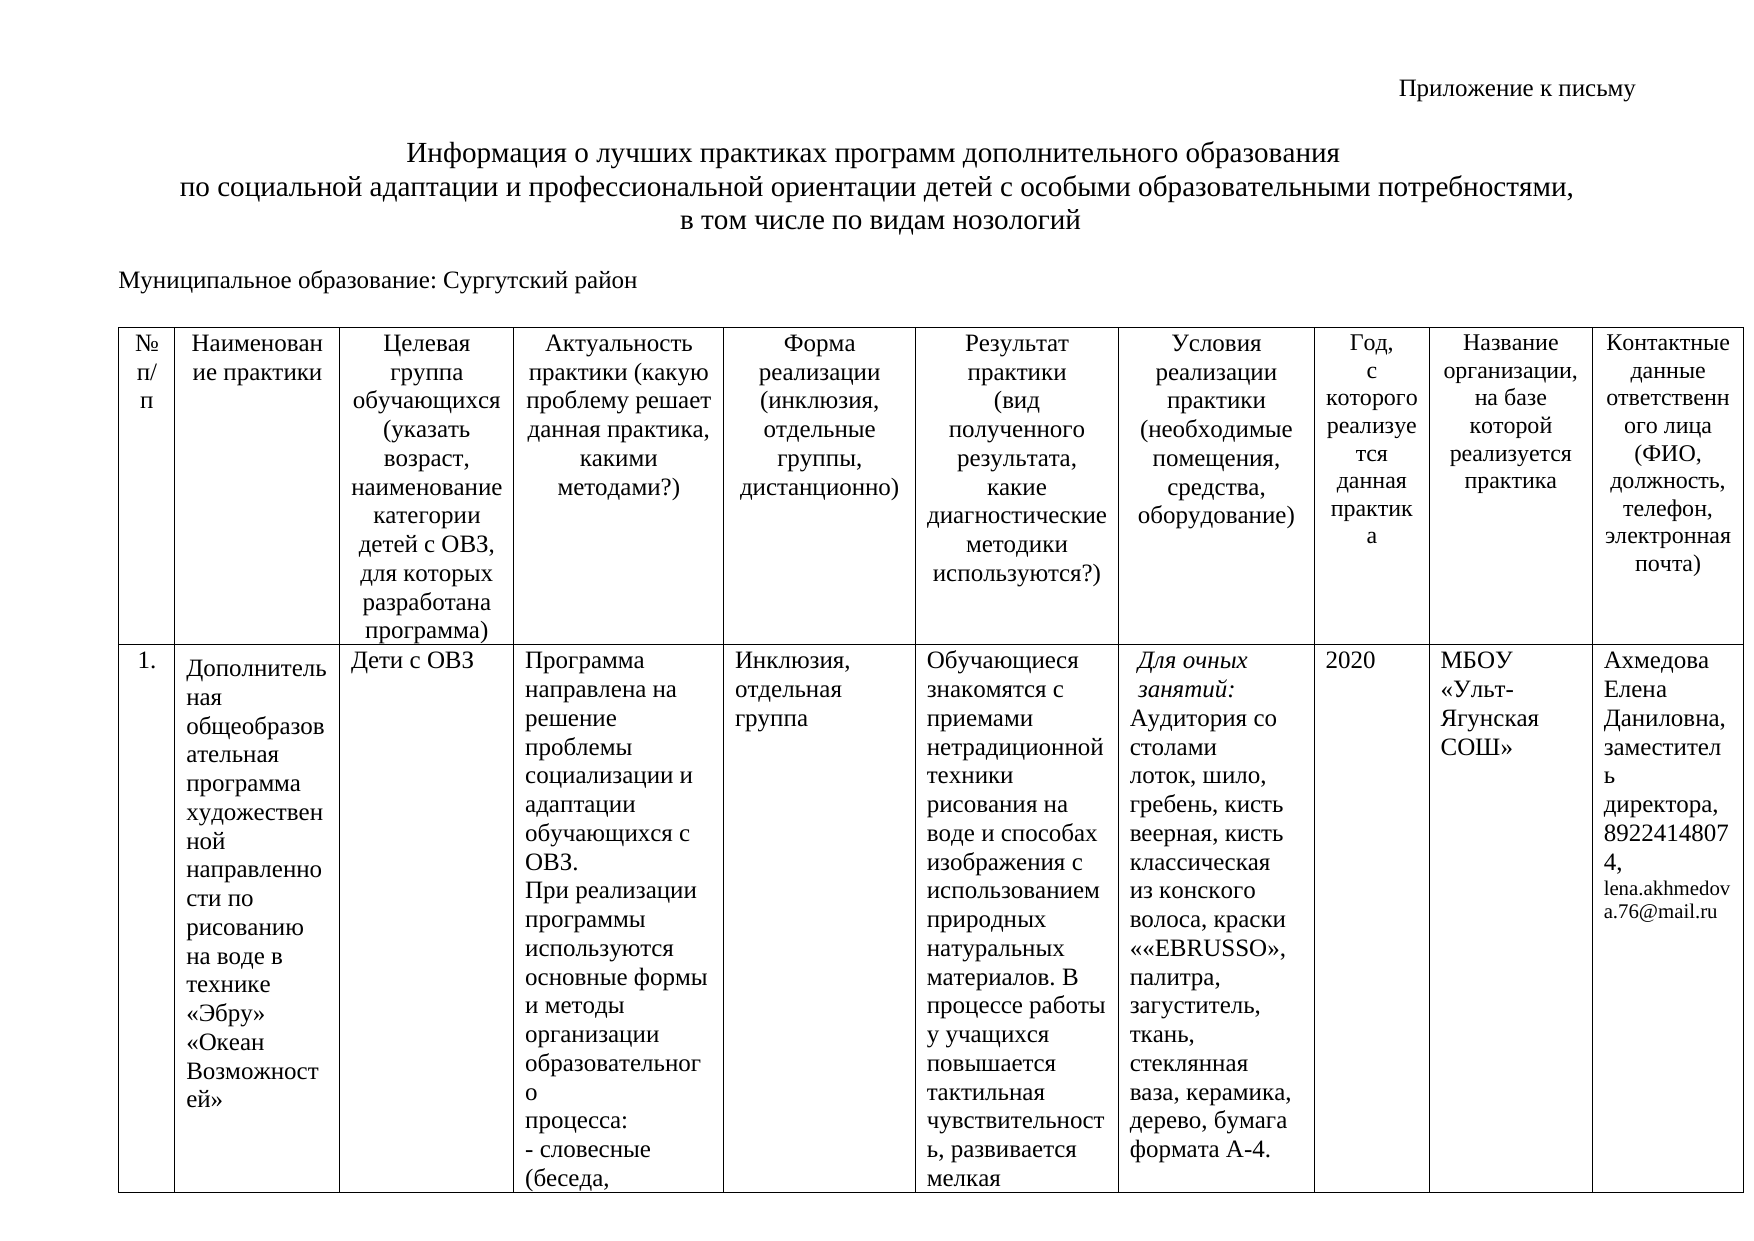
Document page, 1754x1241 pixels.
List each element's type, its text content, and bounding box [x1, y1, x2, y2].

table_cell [1593, 645, 1743, 1192]
table_cell Дети с ОВЗ [340, 645, 513, 1192]
table_header № п/п [119, 328, 174, 644]
table_header Название организации, на базе которой реализуется практика [1430, 328, 1592, 644]
text Информация о лучших практиках программ дополнительного образования по социальной адаптации и профессиональной ориентации детей с особыми образовательными потребностями, в том числе по видам нозологий [118, 135, 1636, 236]
table_header Наименование практики [175, 328, 339, 644]
table_header Год, с которого реализуется данная практика [1315, 328, 1429, 644]
table_header Результат практики (вид полученного результата, какие диагностические методики используются?) [916, 328, 1118, 644]
table_cell 2020 [1315, 645, 1429, 1192]
table_header Контактные данные ответственного лица (ФИО, должность, телефон, электронная почта) [1593, 328, 1743, 644]
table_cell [1119, 645, 1314, 1192]
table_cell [175, 645, 339, 1192]
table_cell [514, 645, 723, 1192]
table_header Форма реализации (инклюзия, отдельные группы, дистанционно) [724, 328, 915, 644]
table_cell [1430, 645, 1592, 1192]
table_header Целевая группа обучающихся (указать возраст, наименование категории детей с ОВЗ, для которых разработана программа) [340, 328, 513, 644]
table_cell 1. [119, 645, 174, 1192]
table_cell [724, 645, 915, 1192]
text Муниципальное образование: Сургутский район [118, 265, 1636, 293]
table_header Актуальность практики (какую проблему решает данная практика, какими методами?) [514, 328, 723, 644]
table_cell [916, 645, 1118, 1192]
text Приложение к письму [118, 73, 1636, 102]
table_header Условия реализации практики (необходимые помещения, средства, оборудование) [1119, 328, 1314, 644]
